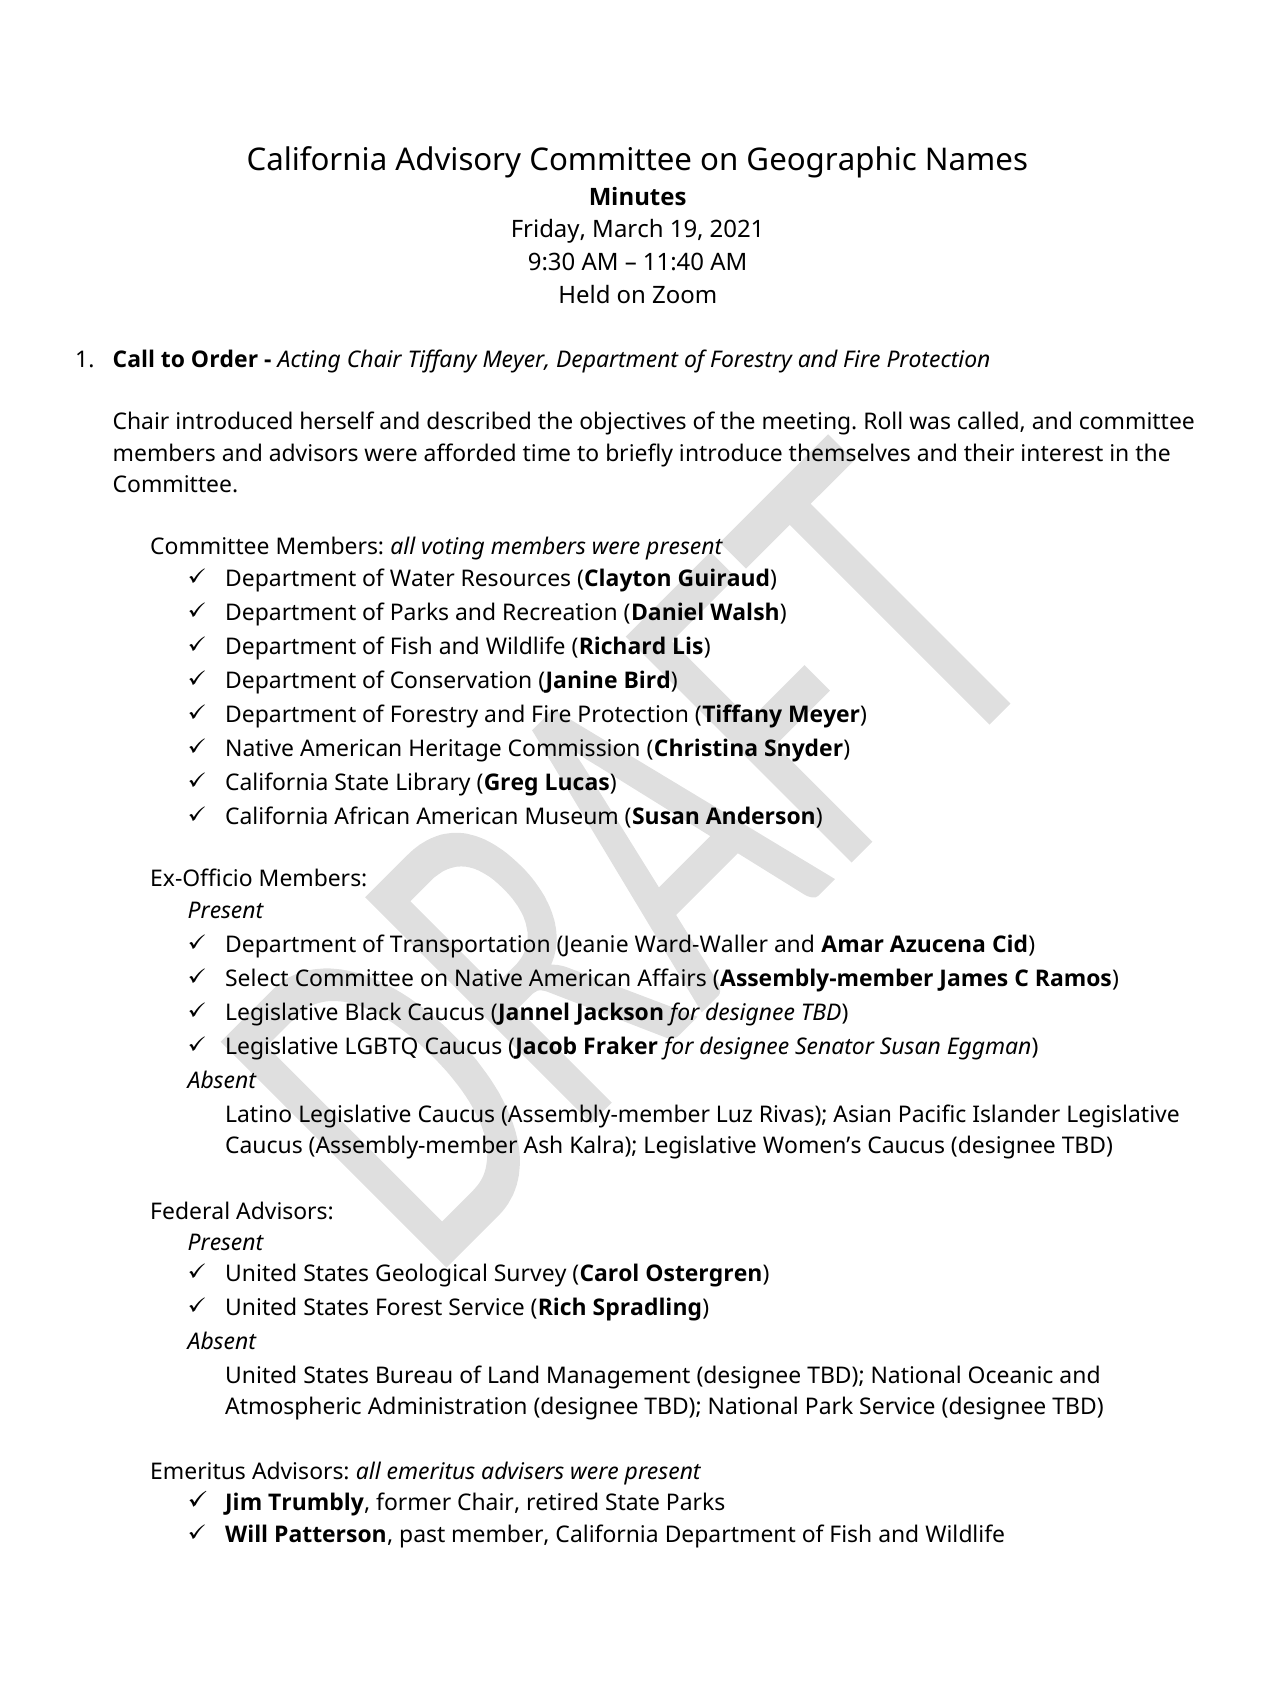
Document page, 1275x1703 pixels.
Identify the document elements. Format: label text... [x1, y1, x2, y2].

text Federal Advisors: [112, 1194, 1200, 1226]
list Department of Transportation (Jeanie Ward-Waller and Amar Azucena Cid) [187, 928, 1200, 959]
text Latino Legislative Caucus (Assembly-member Luz Rivas); Asian Pacific Islander Legislative Caucus (Assembly-member Ash Kalra); Legislative Women’s Caucus (designee TBD) [225, 1098, 1200, 1161]
list California State Library (Greg Lucas) [187, 766, 1200, 797]
list Department of Conservation (Janine Bird) [187, 664, 1200, 695]
list Legislative Black Caucus (Jannel Jackson for designee TBD) [187, 996, 1200, 1027]
list United States Forest Service (Rich Spradling) [187, 1291, 1200, 1322]
list Department of Fish and Wildlife (Richard Lis) [187, 629, 1200, 661]
text Chair introduced herself and described the objectives of the meeting. Roll was called, and committee members and advisors were afforded time to briefly introduce themselves and their interest in the Committee. [112, 405, 1200, 499]
text Committee Members: all voting members were present [150, 530, 1200, 561]
text Minutes [75, 180, 1200, 212]
list Department of Forestry and Fire Protection (Tiffany Meyer) [187, 698, 1200, 729]
text Emeritus Advisors: all emeritus advisers were present [75, 1455, 1200, 1486]
text Ex-Officio Members: [75, 862, 1200, 894]
list Legislative LGBTQ Caucus (Jacob Fraker for designee Senator Susan Eggman) [187, 1030, 1200, 1061]
text 9:30 AM – 11:40 AM [75, 245, 1200, 277]
list Department of Water Resources (Clayton Guiraud) [187, 561, 1200, 593]
list Select Committee on Native American Affairs (Assembly-member James C Ramos) [187, 962, 1200, 993]
text Present [187, 894, 1200, 925]
list Department of Parks and Recreation (Daniel Walsh) [187, 596, 1200, 627]
list Call to Order - Acting Chair Tiffany Meyer, Department of Forestry and Fire Protection [75, 343, 1200, 374]
list California African American Museum (Susan Anderson) [187, 800, 1200, 831]
text Absent [187, 1064, 1200, 1095]
text Absent [187, 1325, 1200, 1356]
list Native American Heritage Commission (Christina Snyder) [187, 732, 1200, 763]
text Friday, March 19, 2021 [75, 212, 1200, 245]
text California Advisory Committee on Geographic Names [75, 137, 1200, 180]
list Jim Trumbly, former Chair, retired State Parks [187, 1486, 1200, 1517]
list United States Geological Survey (Carol Ostergren) [187, 1257, 1200, 1288]
text Held on Zoom [75, 277, 1200, 310]
text Present [150, 1226, 1200, 1257]
text United States Bureau of Land Management (designee TBD); National Oceanic and Atmospheric Administration (designee TBD); National Park Service (designee TBD) [225, 1359, 1200, 1421]
list Will Patterson, past member, California Department of Fish and Wildlife [187, 1517, 1200, 1549]
